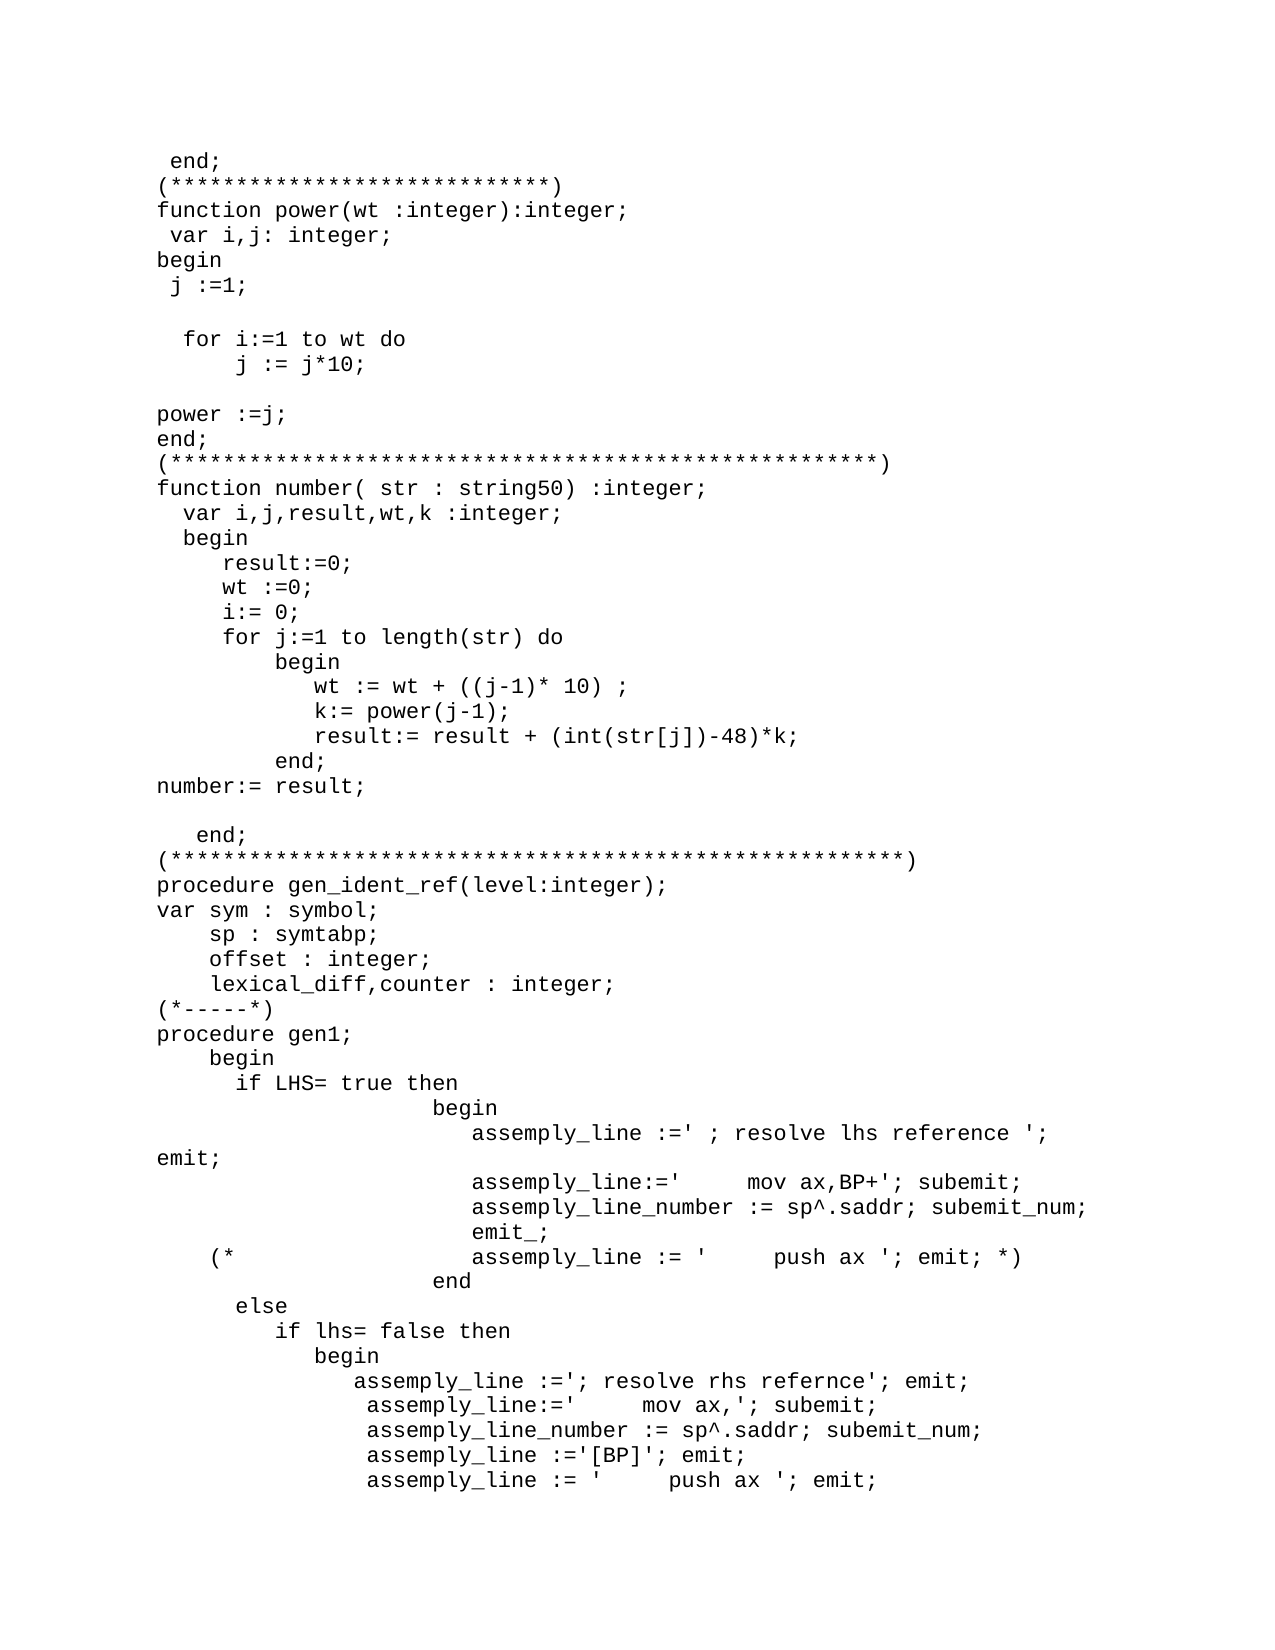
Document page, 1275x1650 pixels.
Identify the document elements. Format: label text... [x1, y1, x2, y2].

text begin [156, 527, 1118, 552]
text j :=1; [156, 274, 1118, 299]
text assemply_line := ' push ax '; emit; [156, 1469, 1118, 1494]
text begin [156, 1345, 1118, 1370]
text (* assemply_line := ' push ax '; emit; *) [156, 1246, 1118, 1271]
text for i:=1 to wt do [156, 328, 1118, 353]
text end; [156, 150, 1118, 175]
text if lhs= false then [156, 1320, 1118, 1345]
text assemply_line :='; resolve rhs refernce'; emit; [156, 1370, 1118, 1394]
text k:= power(j-1); [156, 700, 1118, 725]
text (********************************************************) [156, 849, 1118, 874]
text assemply_line :=' ; resolve lhs reference '; emit; [156, 1122, 1118, 1171]
text procedure gen_ident_ref(level:integer); [156, 874, 1118, 899]
text assemply_line_number := sp^.saddr; subemit_num; [156, 1196, 1118, 1221]
text number:= result; [156, 775, 1118, 799]
text result:=0; [156, 552, 1118, 576]
text i:= 0; [156, 601, 1118, 626]
text var i,j,result,wt,k :integer; [156, 502, 1118, 527]
text lexical_diff,counter : integer; [156, 973, 1118, 998]
text power :=j; [156, 403, 1118, 428]
text end; [156, 824, 1118, 849]
text procedure gen1; [156, 1023, 1118, 1047]
text j := j*10; [156, 353, 1118, 378]
text result:= result + (int(str[j])-48)*k; [156, 725, 1118, 750]
text begin [156, 1097, 1118, 1122]
text var sym : symbol; [156, 899, 1118, 923]
text begin [156, 249, 1118, 274]
text assemply_line:=' mov ax,BP+'; subemit; [156, 1171, 1118, 1196]
text end; [156, 750, 1118, 775]
text end [156, 1271, 1118, 1295]
text assemply_line_number := sp^.saddr; subemit_num; [156, 1419, 1118, 1444]
text emit_; [156, 1221, 1118, 1246]
text assemply_line :='[BP]'; emit; [156, 1444, 1118, 1469]
text function power(wt :integer):integer; [156, 199, 1118, 224]
text (******************************************************) [156, 452, 1118, 477]
text assemply_line:=' mov ax,'; subemit; [156, 1394, 1118, 1419]
text else [156, 1295, 1118, 1320]
text function number( str : string50) :integer; [156, 477, 1118, 502]
text offset : integer; [156, 948, 1118, 973]
text sp : symtabp; [156, 923, 1118, 948]
text (*****************************) [156, 175, 1118, 199]
text if LHS= true then [156, 1072, 1118, 1097]
text for j:=1 to length(str) do [156, 626, 1118, 651]
text begin [156, 651, 1118, 676]
text var i,j: integer; [156, 224, 1118, 249]
text wt :=0; [156, 576, 1118, 601]
text begin [156, 1047, 1118, 1072]
text wt := wt + ((j-1)* 10) ; [156, 676, 1118, 700]
text (*-----*) [156, 998, 1118, 1023]
text end; [156, 428, 1118, 452]
